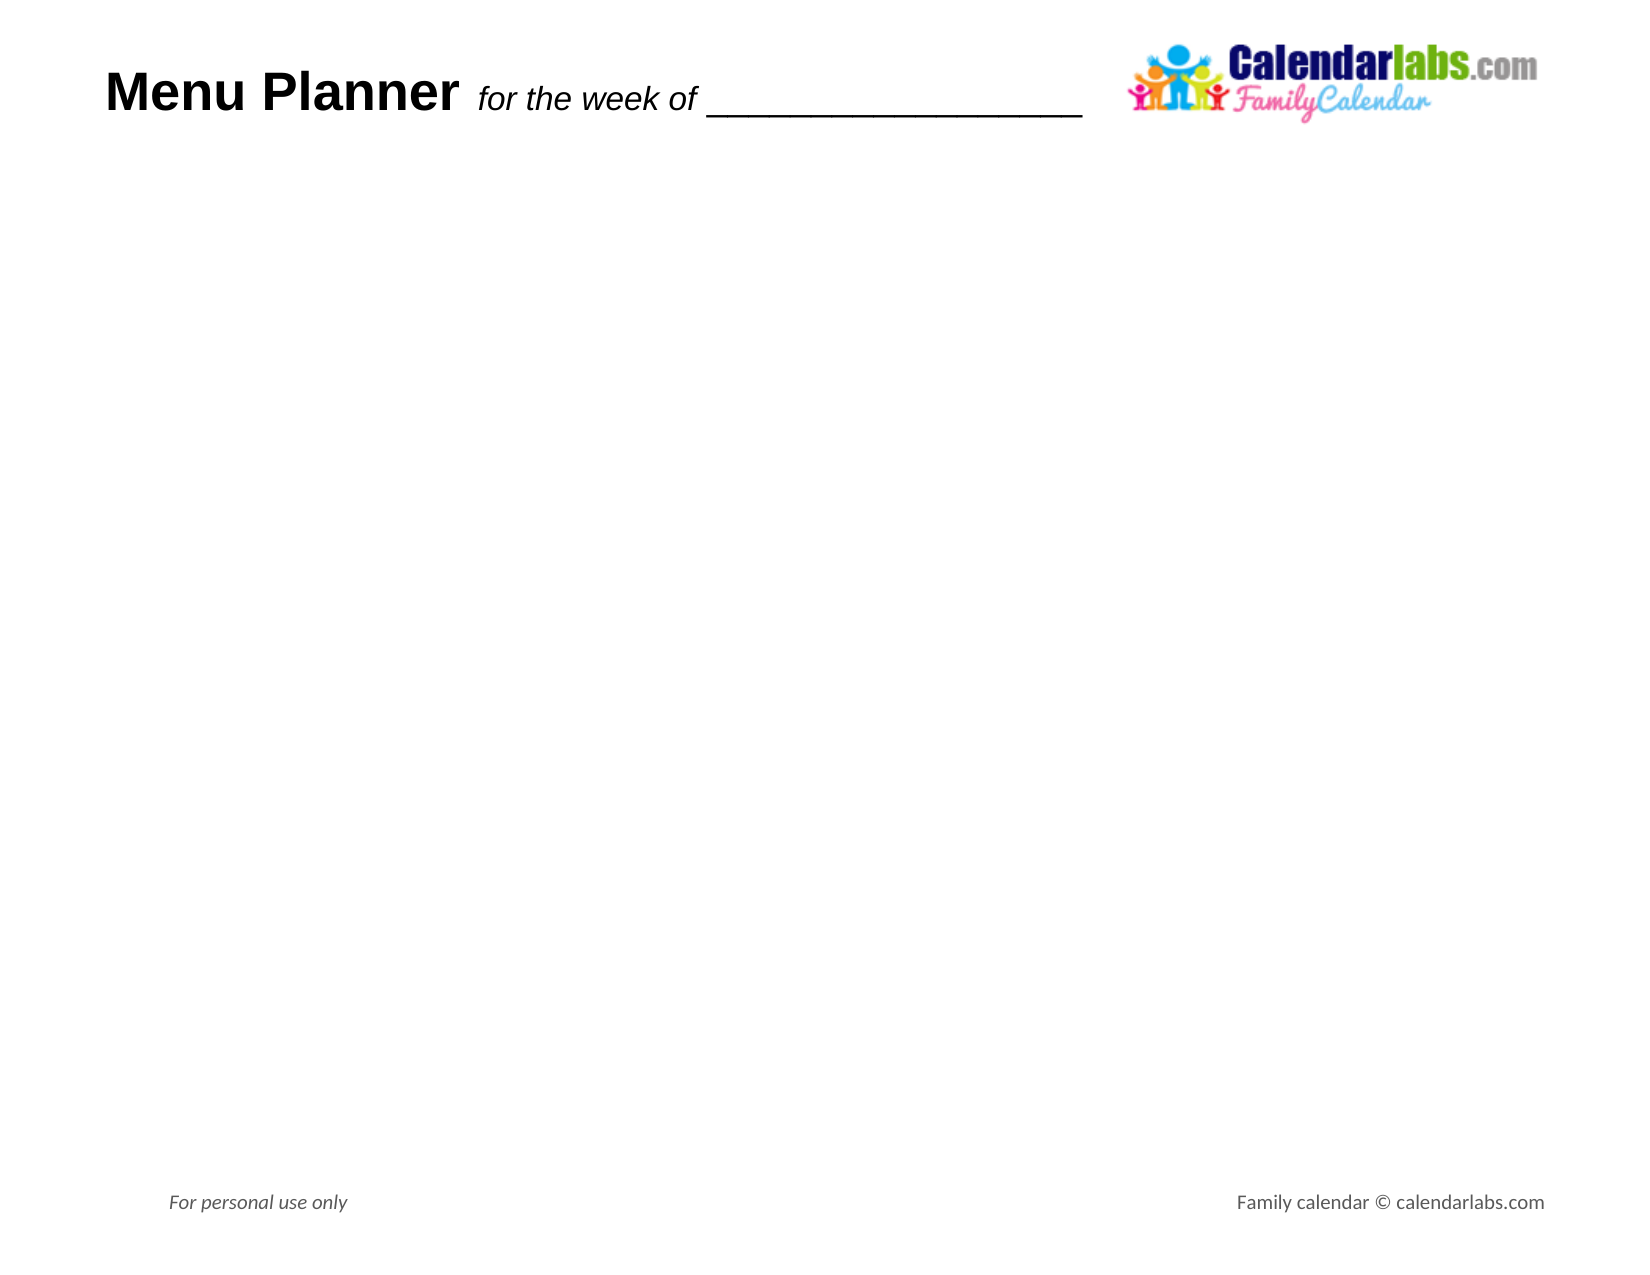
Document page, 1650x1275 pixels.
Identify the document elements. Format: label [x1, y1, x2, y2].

picture [1122, 37, 1545, 128]
